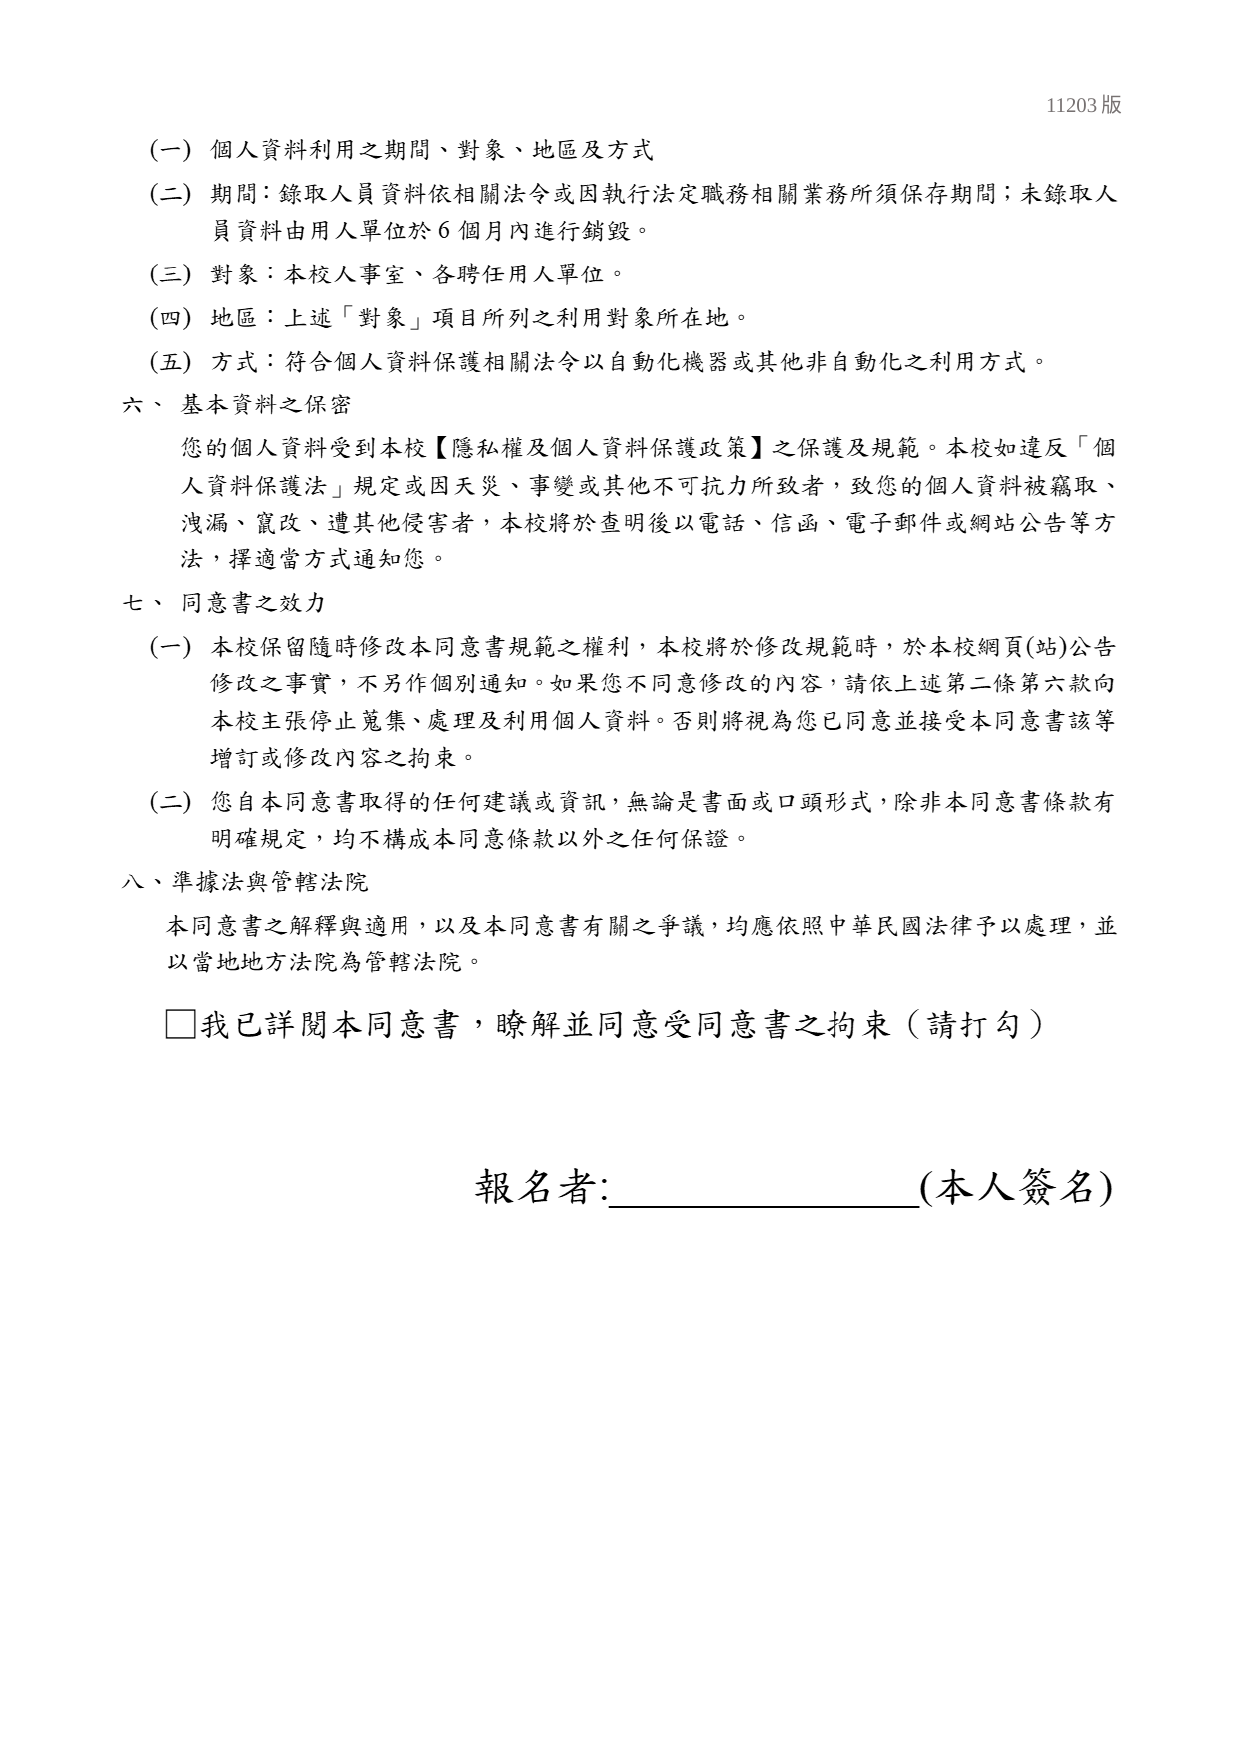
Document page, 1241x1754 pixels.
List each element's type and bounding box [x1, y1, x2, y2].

picture [120, 131, 1120, 1225]
